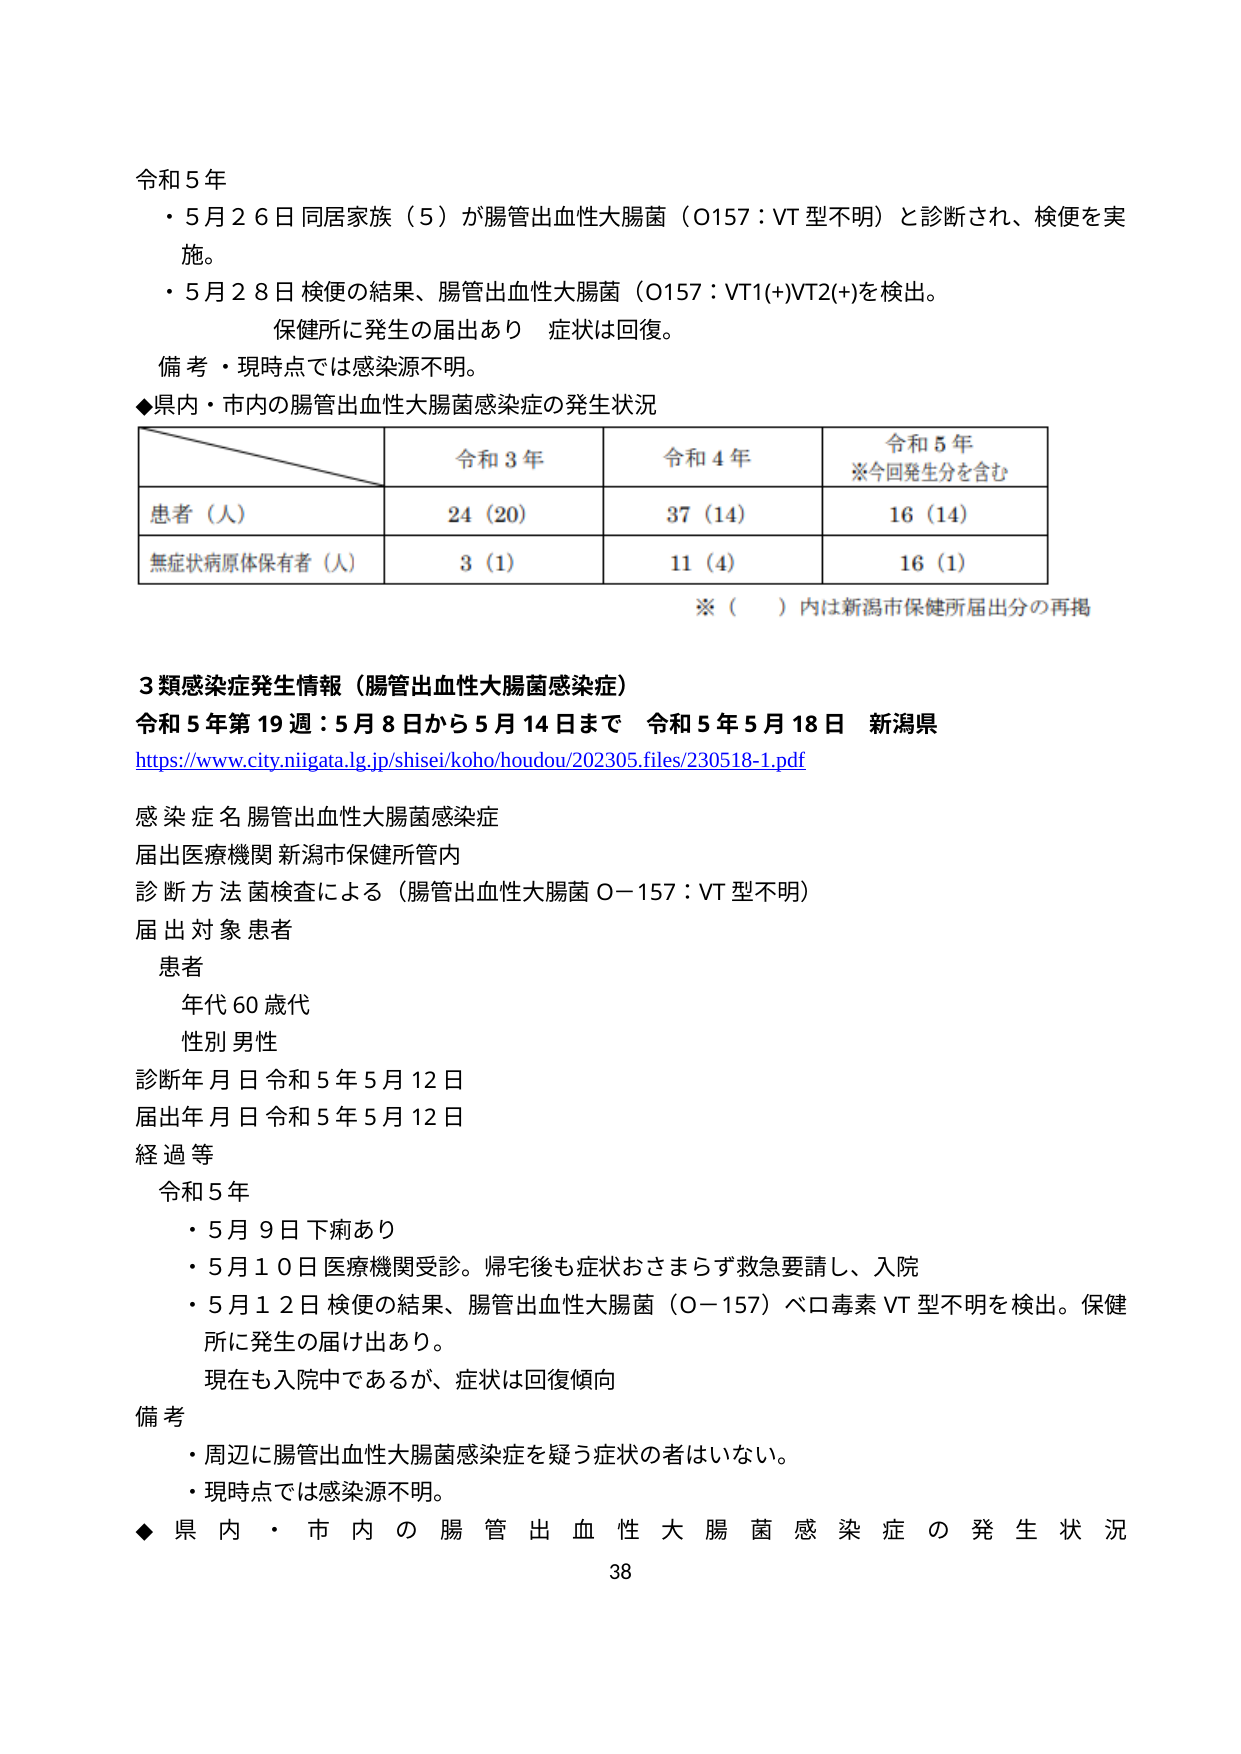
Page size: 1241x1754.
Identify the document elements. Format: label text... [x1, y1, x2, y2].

text 診 断 方 法 菌検査による（腸管出血性大腸菌 O－157：VT 型不明） [112, 872, 1128, 910]
text https://www.city.niigata.lg.jp/shisei/koho/houdou/202305.files/230518-1.pdf [112, 741, 1128, 778]
text ・５月２８日 検便の結果、腸管出血性大腸菌（O157：VT1(+)VT2(+)を検出。 [135, 272, 1128, 310]
text ・５月 ９日 下痢あり [112, 1210, 1128, 1247]
text 備 考 ・現時点では感染源不明。 [135, 347, 1128, 385]
text 患者 [112, 947, 1128, 985]
text ３類感染症発生情報（腸管出血性大腸菌感染症） [112, 666, 1128, 703]
text 備 考 [112, 1397, 1128, 1435]
text 診断年 月 日 令和 5 年 5 月 12 日 [112, 1060, 1128, 1097]
text 保健所に発生の届出あり 症状は回復。 [112, 310, 1128, 347]
text 届出年 月 日 令和 5 年 5 月 12 日 [112, 1097, 1128, 1135]
text ◆県内・市内の腸管出血性大腸菌感染症の発生状況 [112, 385, 1128, 422]
text ・現時点では感染源不明。 [112, 1472, 1128, 1510]
text 経 過 等 [112, 1135, 1128, 1172]
text 令和５年 [112, 1172, 1128, 1210]
picture [135, 422, 1102, 621]
text 年代 60 歳代 [112, 985, 1128, 1022]
text ・５月１２日 検便の結果、腸管出血性大腸菌（O－157）ベロ毒素 VT 型不明を検出。保健所に発生の届け出あり。 [181, 1285, 1128, 1360]
text ・５月１０日 医療機関受診。帰宅後も症状おさまらず救急要請し、入院 [112, 1247, 1128, 1285]
text 令和 5 年第 19 週：5 月 8 日から 5 月 14 日まで 令和 5 年 5 月 18 日 新潟県 [112, 703, 1128, 741]
text 性別 男性 [112, 1022, 1128, 1060]
text 届出医療機関 新潟市保健所管内 [112, 835, 1128, 872]
text 届 出 対 象 患者 [112, 910, 1128, 947]
text 現在も入院中であるが、症状は回復傾向 [112, 1360, 1128, 1397]
text 令和５年 [112, 160, 1128, 197]
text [112, 1510, 1128, 1547]
text ・５月２６日 同居家族（５）が腸管出血性大腸菌（O157：VT 型不明）と診断され、検便を実施。 [158, 197, 1128, 272]
text ・周辺に腸管出血性大腸菌感染症を疑う症状の者はいない。 [112, 1435, 1128, 1472]
text 感 染 症 名 腸管出血性大腸菌感染症 [112, 797, 1128, 835]
